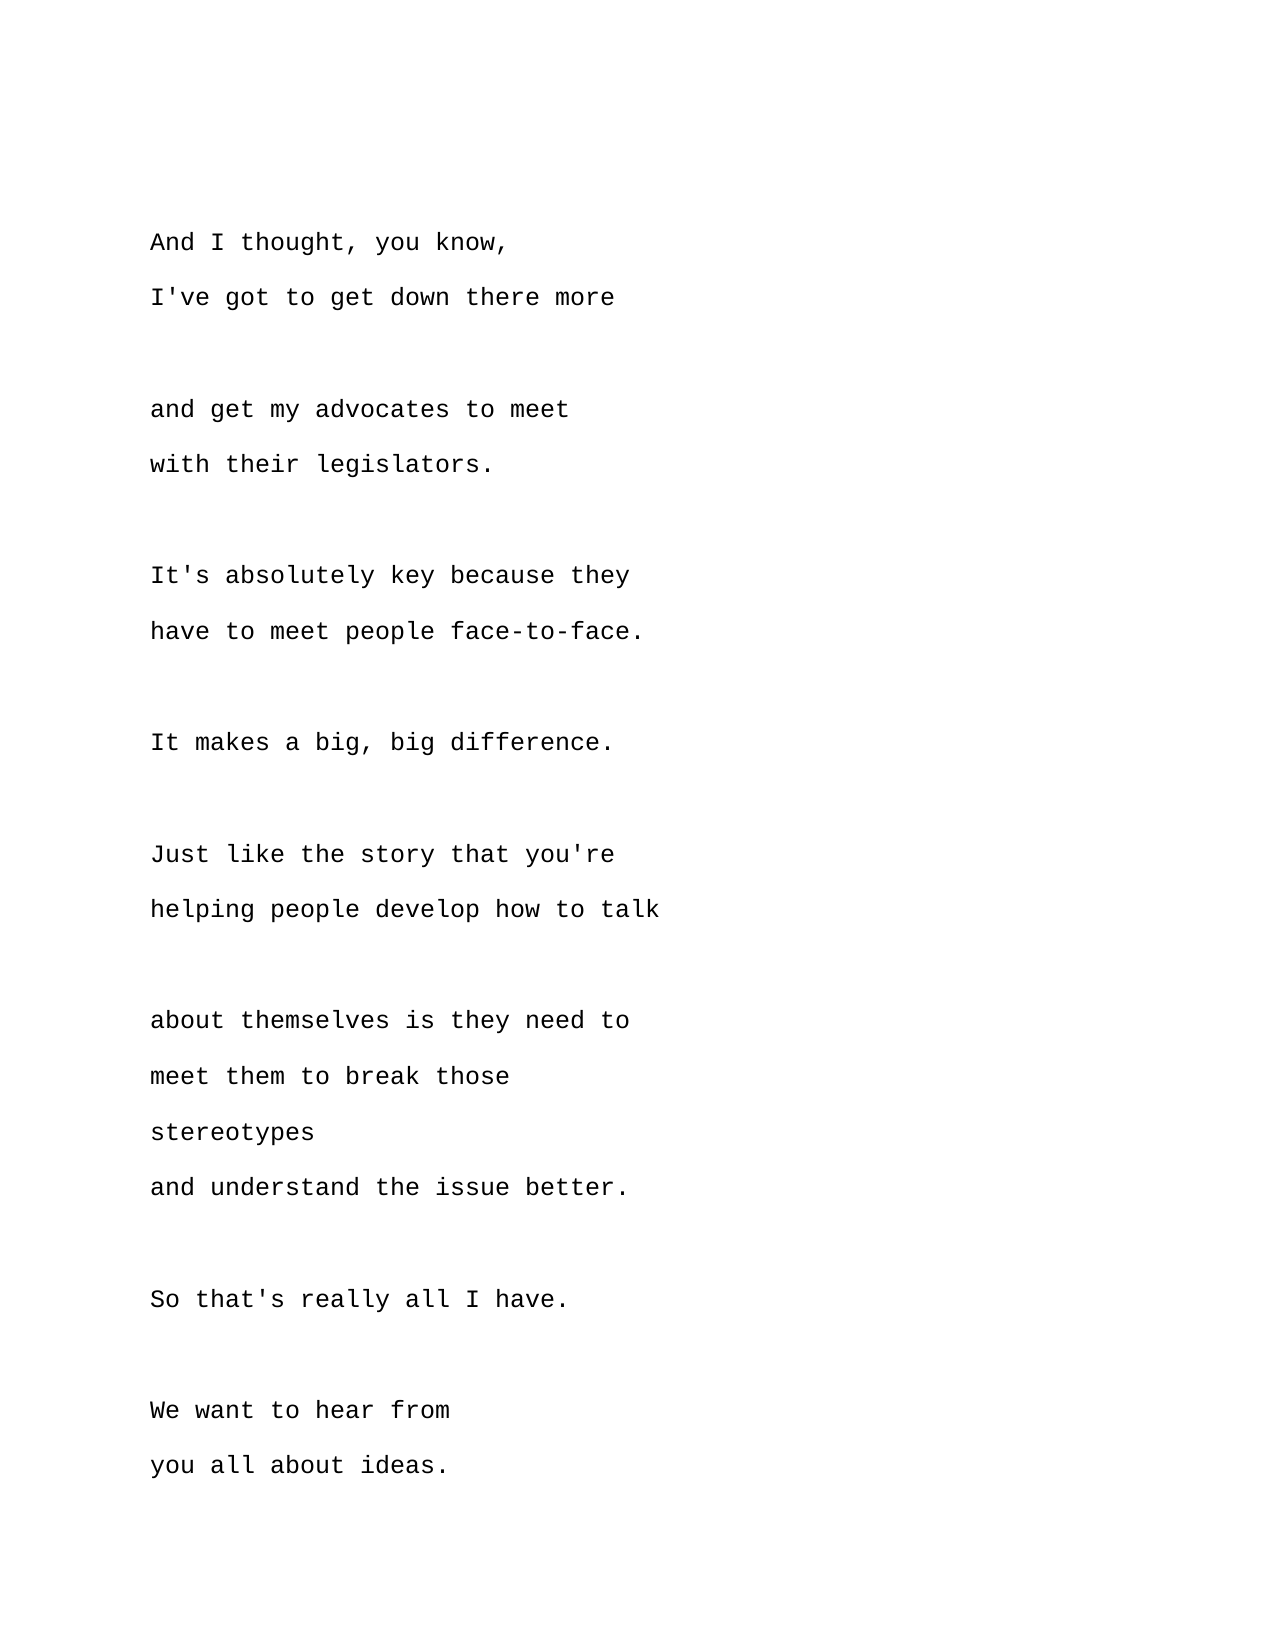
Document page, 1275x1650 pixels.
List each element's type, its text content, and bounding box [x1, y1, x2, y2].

text It's absolutely key because they have to meet people face-to-face. [150, 539, 671, 651]
text We want to hear from [150, 1374, 671, 1429]
text and get my advocates to meet [150, 372, 671, 428]
text and understand the issue better. [150, 1151, 671, 1207]
text about themselves is they need to meet them to break those stereotypes [150, 984, 671, 1151]
text with their legislators. [150, 428, 671, 484]
text It makes a big, big difference. [150, 706, 671, 762]
text Just like the story that you're helping people develop how to talk [150, 817, 671, 929]
text I've got to get down there more [150, 261, 671, 317]
text you all about ideas. [150, 1429, 671, 1485]
text So that's really all I have. [150, 1262, 671, 1318]
text And I thought, you know, [150, 206, 671, 261]
